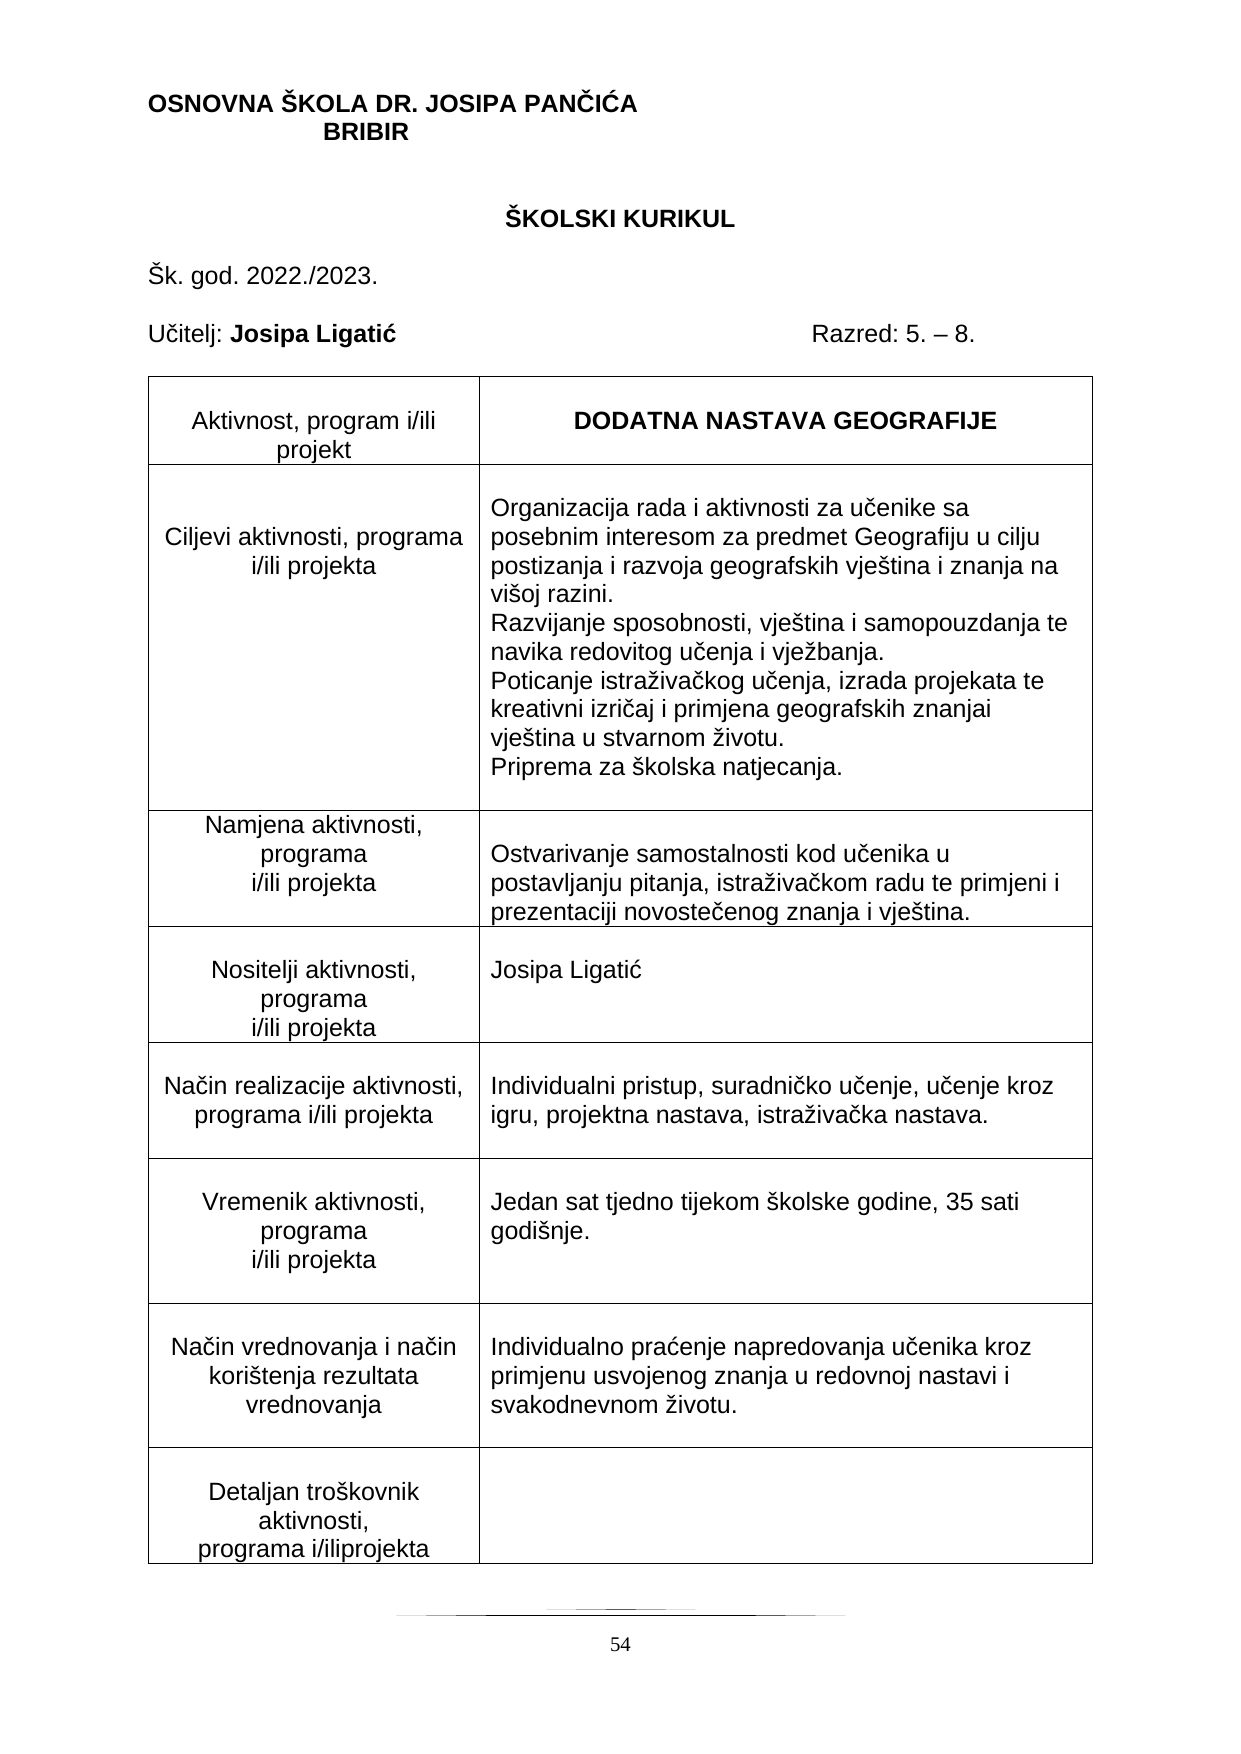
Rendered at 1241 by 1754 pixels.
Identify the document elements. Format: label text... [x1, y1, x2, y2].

table_cell Vremenik aktivnosti, programa i/ili projekta [149, 1159, 479, 1302]
table_cell Namjena aktivnosti, programa i/ili projekta [149, 811, 479, 926]
text Šk. god. 2022./2023. [148, 261, 1092, 290]
table_cell Način realizacije aktivnosti, programa i/ili projekta [149, 1043, 479, 1158]
table_header DODATNA NASTAVA GEOGRAFIJE [480, 377, 1092, 463]
table_cell Ostvarivanje samostalnosti kod učenika u postavljanju pitanja, istraživačkom radu te primjeni i prezentaciji novostečenog znanja i vještina. [480, 811, 1092, 926]
text OSNOVNA ŠKOLA DR. JOSIPA PANČIĆA [148, 89, 1092, 117]
table_cell Organizacija rada i aktivnosti za učenike sa posebnim interesom za predmet Geografiju u cilju postizanja i razvoja geografskih vještina i znanja na višoj razini. Razvijanje sposobnosti, vještina i samopouzdanja te navika redovitog učenja i vježbanja. Poticanje istraživačkog učenja, izrada projekata te kreativni izričaj i primjena geografskih znanjai vještina u stvarnom životu. Priprema za školska natjecanja. [480, 465, 1092, 809]
table_cell Nositelji aktivnosti, programa i/ili projekta [149, 927, 479, 1042]
table_cell Jedan sat tjedno tijekom školske godine, 35 sati godišnje. [480, 1159, 1092, 1302]
table_cell Individualno praćenje napredovanja učenika kroz primjenu usvojenog znanja u redovnoj nastavi i svakodnevnom životu. [480, 1304, 1092, 1447]
table_cell Ciljevi aktivnosti, programa i/ili projekta [149, 465, 479, 809]
table_cell Detaljan troškovnik aktivnosti, programa i/iliprojekta [149, 1448, 479, 1563]
text Učitelj: Josipa Ligatić Razred: 5. – 8. [148, 319, 1092, 347]
table_cell Individualni pristup, suradničko učenje, učenje kroz igru, projektna nastava, istraživačka nastava. [480, 1043, 1092, 1158]
table_cell Način vrednovanja i način korištenja rezultata vrednovanja [149, 1304, 479, 1447]
table_cell [480, 1448, 1092, 1563]
table_cell Josipa Ligatić [480, 927, 1092, 1042]
table_header Aktivnost, program i/ili projekt [149, 377, 479, 463]
text ŠKOLSKI KURIKUL [148, 204, 1092, 232]
text BRIBIR [148, 117, 1092, 146]
